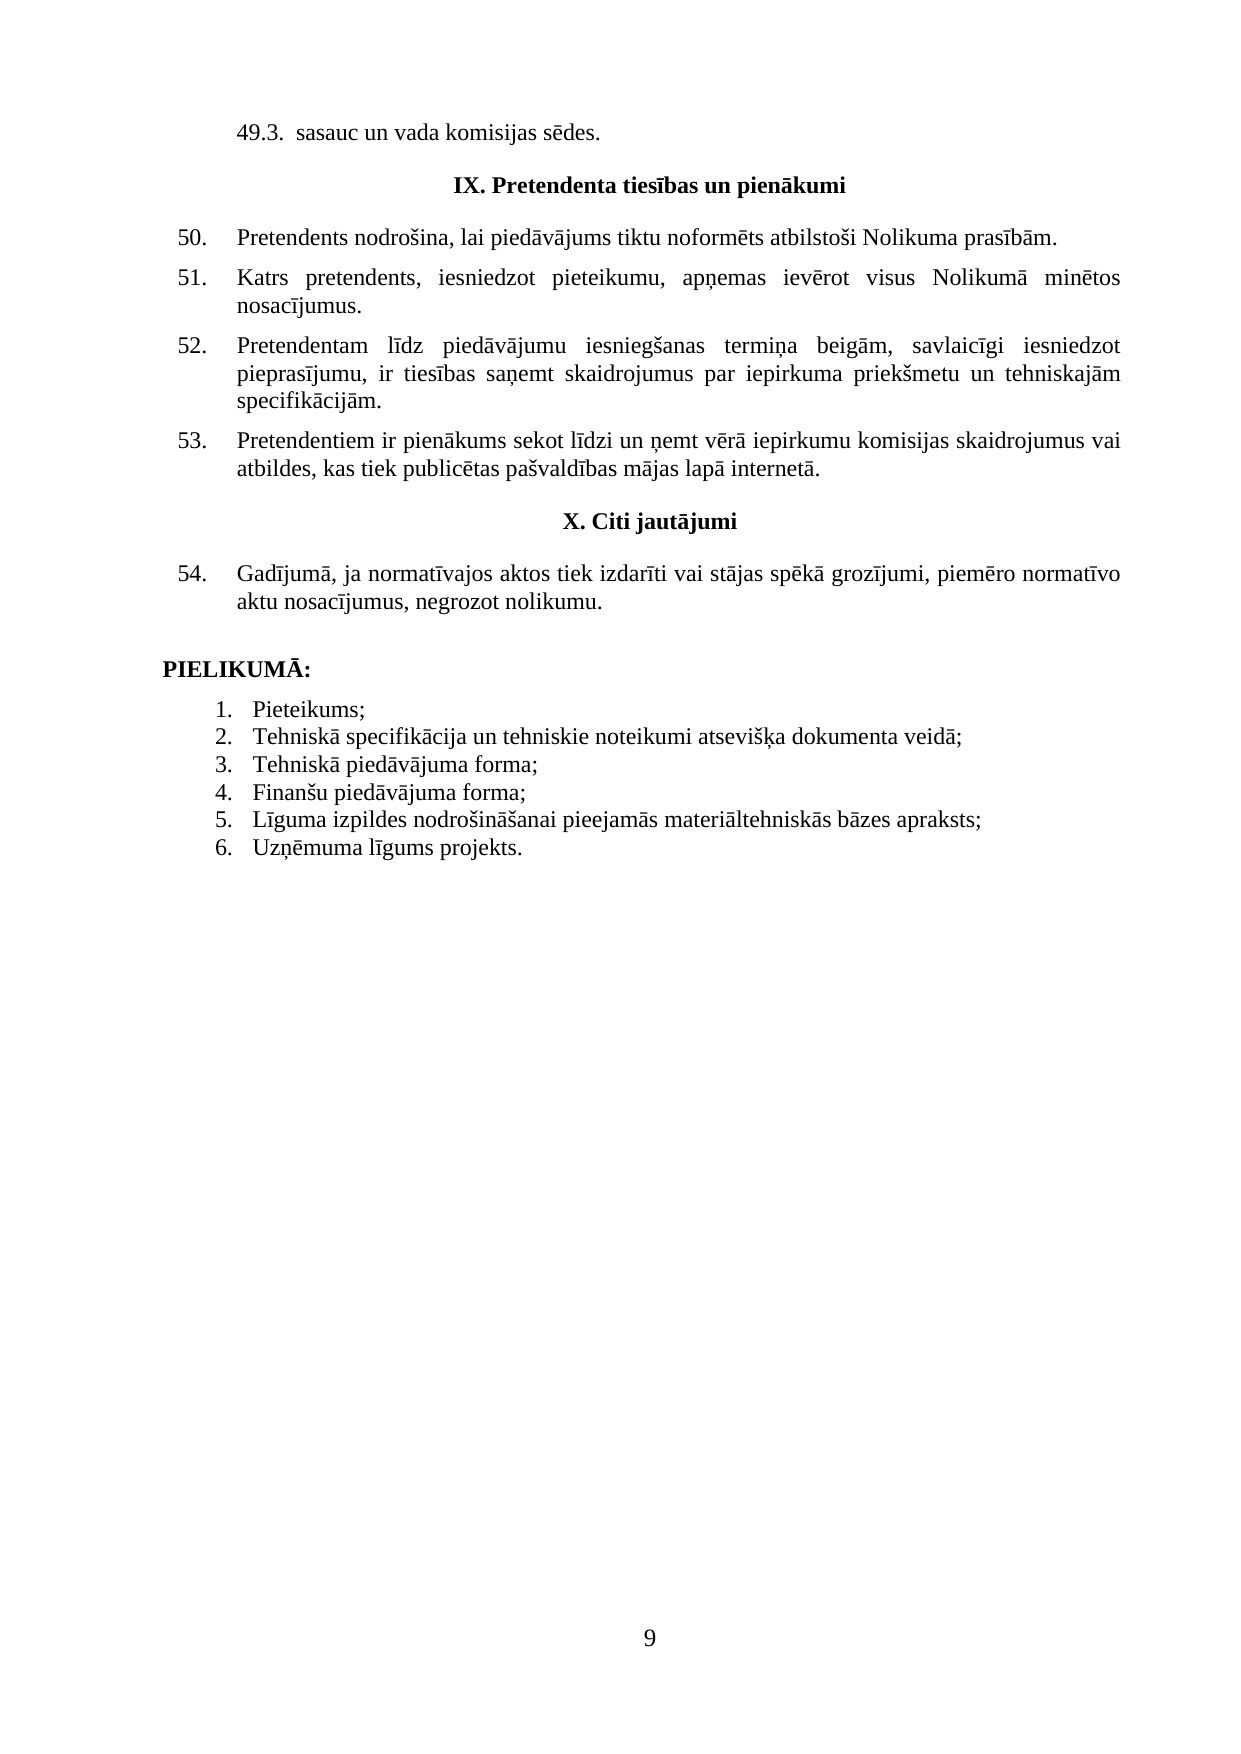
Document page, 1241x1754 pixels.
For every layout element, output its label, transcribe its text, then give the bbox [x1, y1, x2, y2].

list sasauc un vada komisijas sēdes. [236, 118, 1122, 146]
list Pretendents nodrošina, lai piedāvājums tiktu noformēts atbilstoši Nolikuma prasībām. [177, 223, 1122, 251]
list Finanšu piedāvājuma forma; [215, 777, 1122, 805]
list Katrs pretendents, iesniedzot pieteikumu, apņemas ievērot visus Nolikumā minētos nosacījumus. [177, 263, 1122, 319]
text IX. Pretendenta tiesības un pienākumi [177, 171, 1122, 198]
list Pieteikums; [215, 695, 1122, 722]
text Pielikumā: [162, 654, 1122, 682]
text X. Citi jautājumi [177, 507, 1122, 534]
list Līguma izpildes nodrošināšanai pieejamās materiāltehniskās bāzes apraksts; [215, 805, 1122, 833]
list Pretendentam līdz piedāvājumu iesniegšanas termiņa beigām, savlaicīgi iesniedzot pieprasījumu, ir tiesības saņemt skaidrojumus par iepirkuma priekšmetu un tehniskajām specifikācijām. [177, 331, 1122, 414]
list Tehniskā specifikācija un tehniskie noteikumi atsevišķa dokumenta veidā; [215, 722, 1122, 750]
list Gadījumā, ja normatīvajos aktos tiek izdarīti vai stājas spēkā grozījumi, piemēro normatīvo aktu nosacījumus, negrozot nolikumu. [177, 559, 1122, 614]
list Uzņēmuma līgums projekts. [215, 833, 1122, 860]
list Pretendentiem ir pienākums sekot līdzi un ņemt vērā iepirkumu komisijas skaidrojumus vai atbildes, kas tiek publicētas pašvaldības mājas lapā internetā. [177, 426, 1122, 482]
list Tehniskā piedāvājuma forma; [215, 750, 1122, 777]
